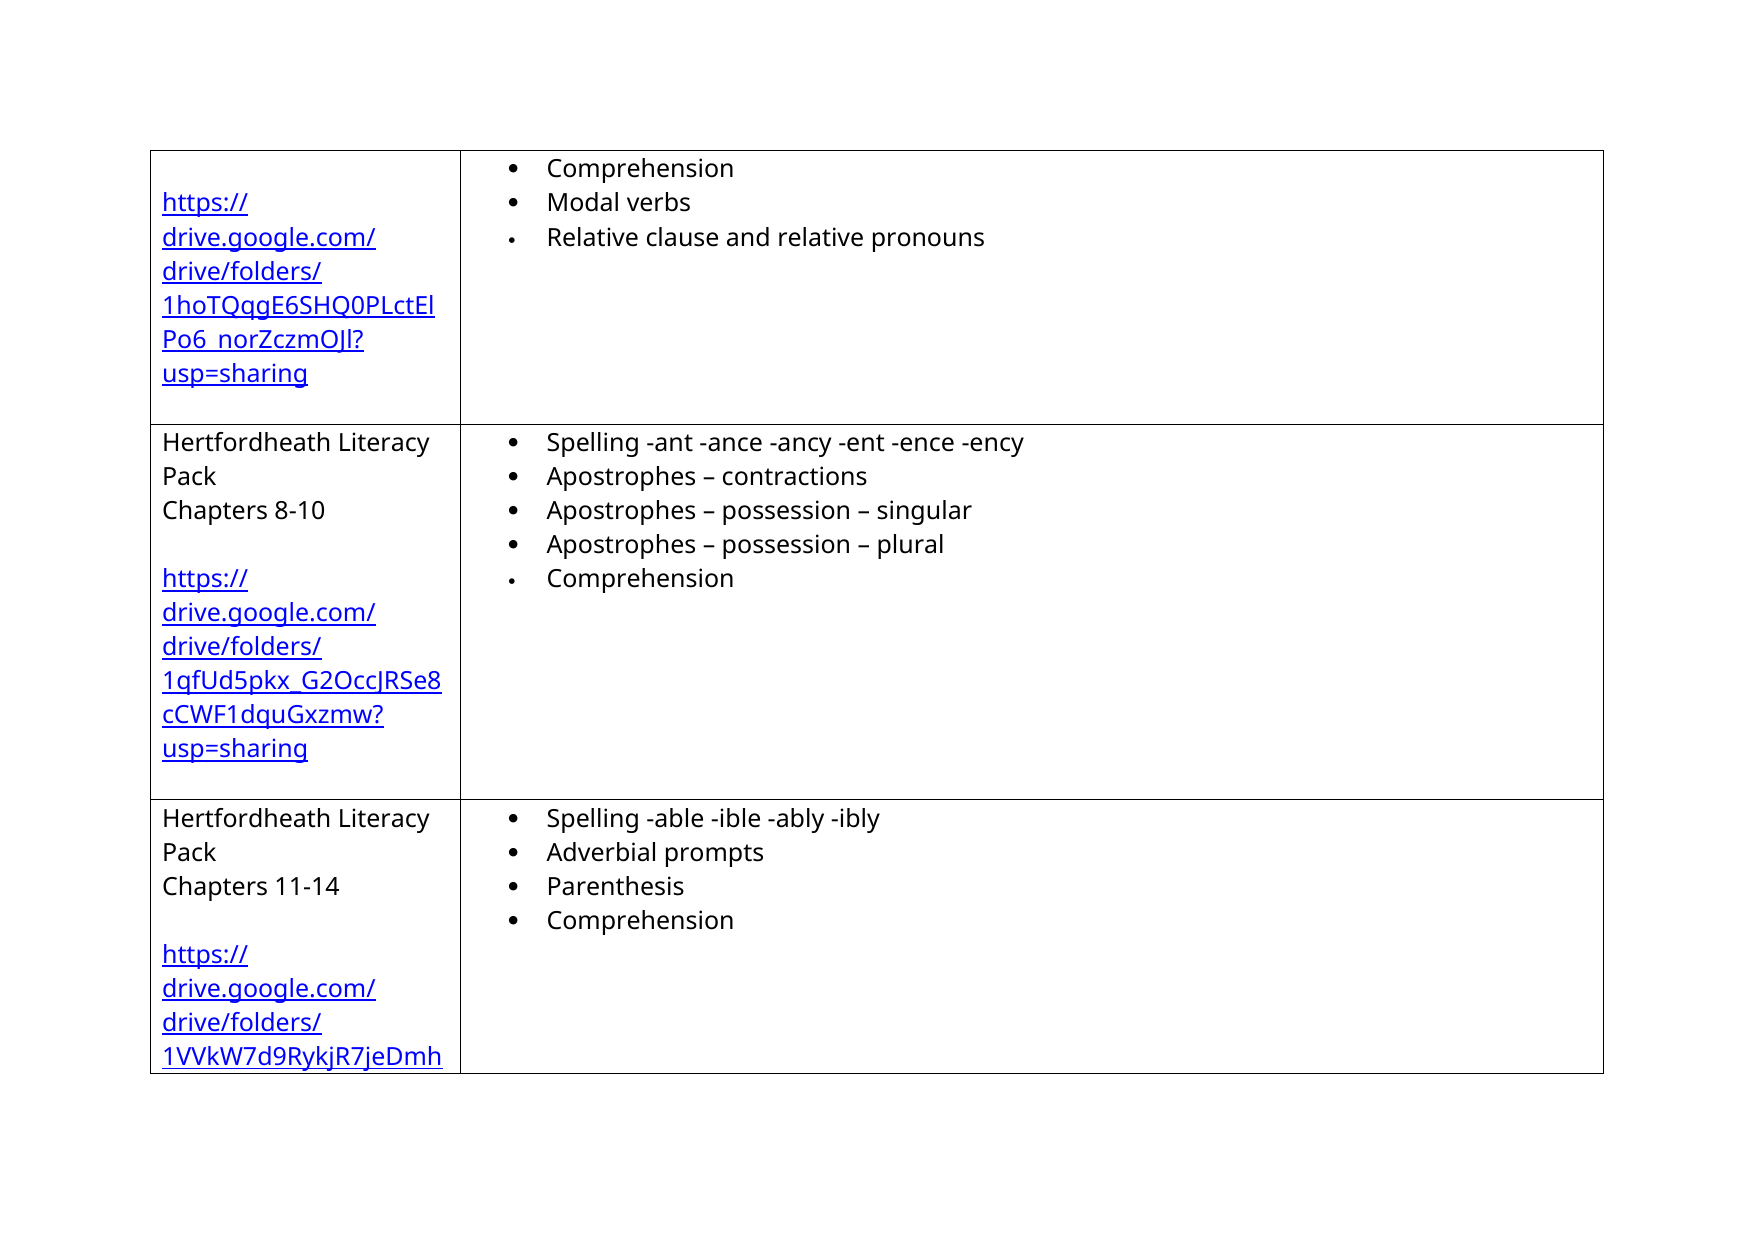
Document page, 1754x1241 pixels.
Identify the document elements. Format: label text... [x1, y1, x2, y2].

table_cell Spelling -ant -ance -ancy -ent -ence -ency Apostrophes – contractions Apostrophes – possession – singular Apostrophes – possession – plural Comprehension [461, 425, 1603, 799]
table_cell Hertfordheath Literacy Pack Chapters 8-10 https://drive.google.com/drive/folders/1qfUd5pkx_G2OccJRSe8cCWF1dquGxzmw?usp=sharing [151, 425, 460, 799]
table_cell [151, 151, 460, 423]
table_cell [461, 151, 1603, 423]
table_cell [461, 800, 1603, 1073]
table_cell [151, 800, 460, 1073]
